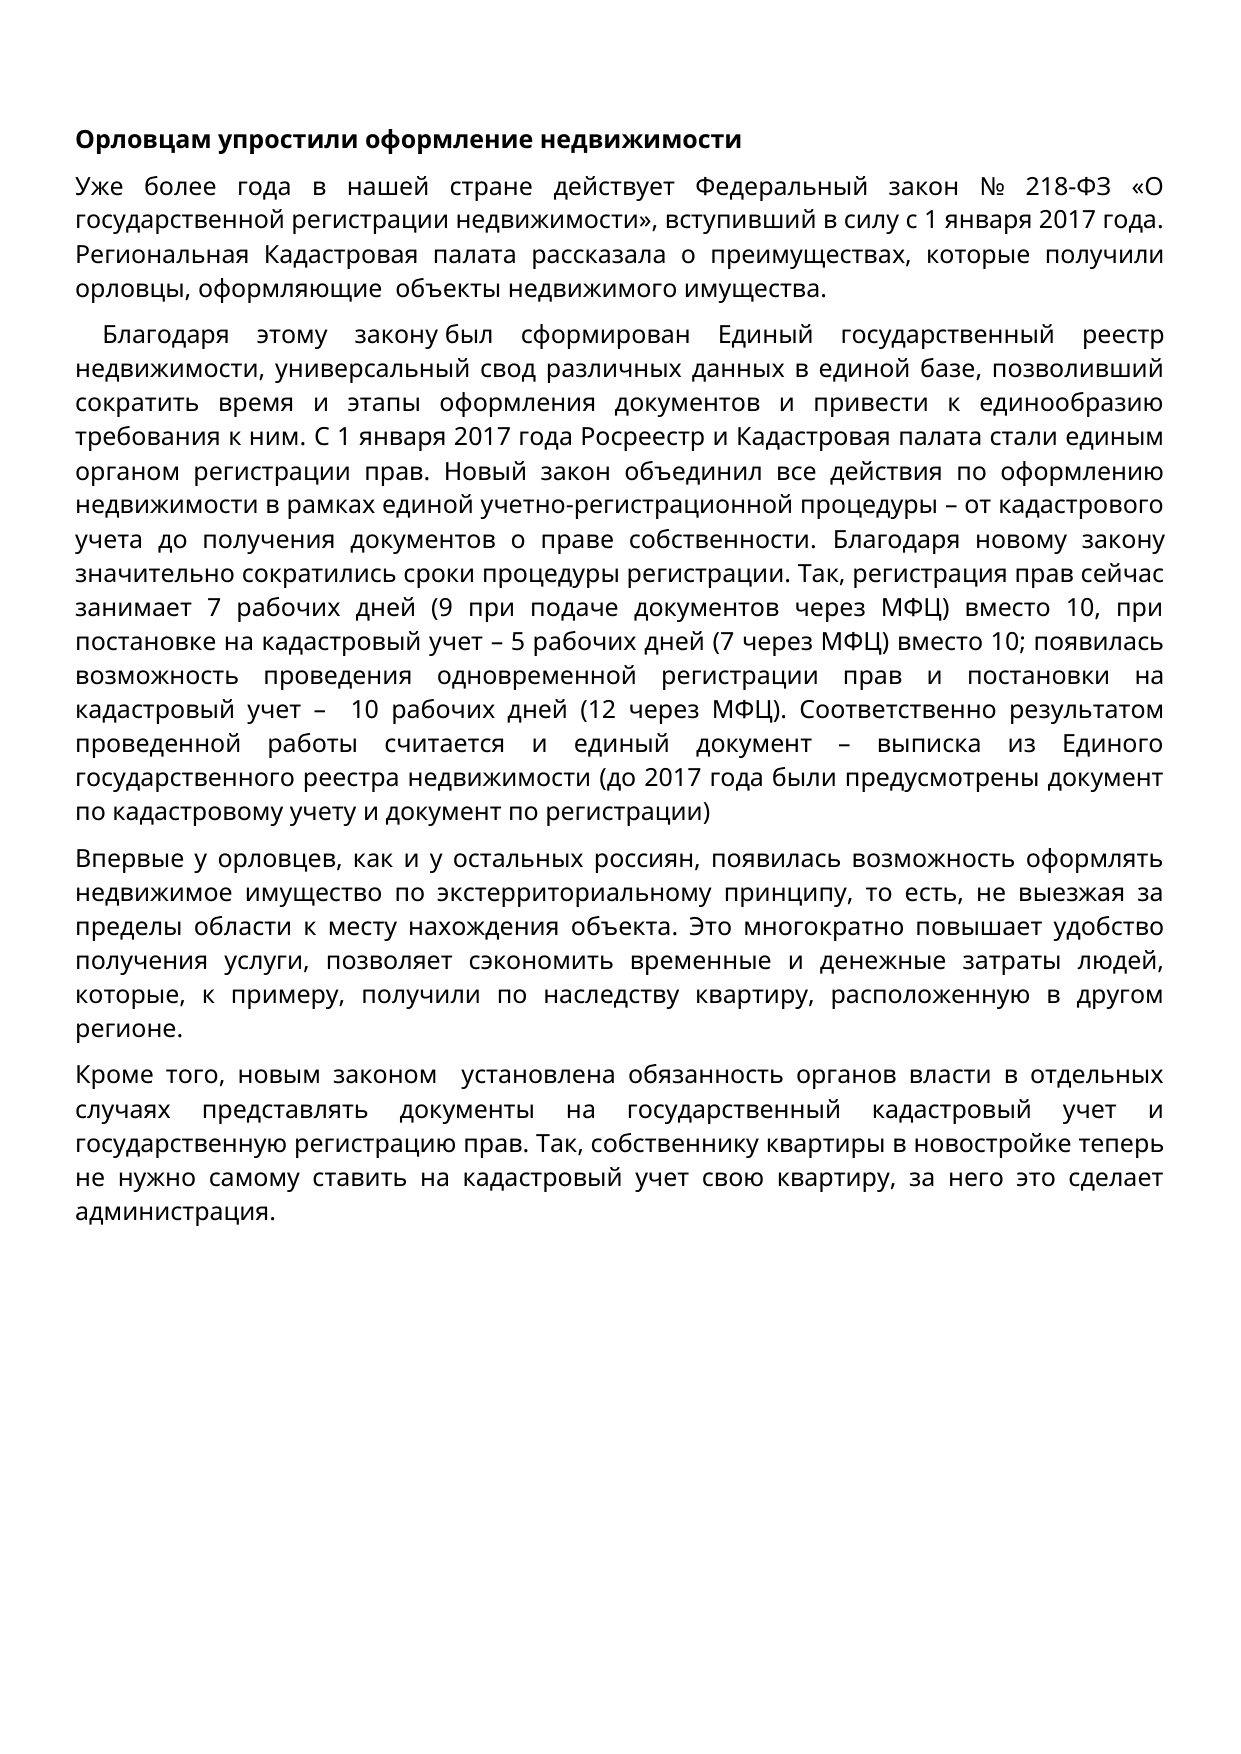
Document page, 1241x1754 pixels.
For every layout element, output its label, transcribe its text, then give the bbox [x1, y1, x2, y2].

text Уже более года в нашей стране действует Федеральный закон № 218-ФЗ «О государственной регистрации недвижимости», вступивший в силу с 1 января 2017 года. Региональная Кадастровая палата рассказала о преимуществах, которые получили орловцы, оформляющие объекты недвижимого имущества. [75, 168, 1165, 304]
text Впервые у орловцев, как и у остальных россиян, появилась возможность оформлять недвижимое имущество по экстерриториальному принципу, то есть, не выезжая за пределы области к месту нахождения объекта. Это многократно повышает удобство получения услуги, позволяет сэкономить временные и денежные затраты людей, которые, к примеру, получили по наследству квартиру, расположенную в другом регионе. [75, 840, 1165, 1045]
text Благодаря этому закону был сформирован Единый государственный реестр недвижимости, универсальный свод различных данных в единой базе, позволивший сократить время и этапы оформления документов и привести к единообразию требования к ним. С 1 января 2017 года Росреестр и Кадастровая палата стали единым органом регистрации прав. Новый закон объединил все действия по оформлению недвижимости в рамках единой учетно-регистрационной процедуры – от кадастрового учета до получения документов о праве собственности. Благодаря новому закону значительно сократились сроки процедуры регистрации. Так, регистрация прав сейчас занимает 7 рабочих дней (9 при подаче документов через МФЦ) вместо 10, при постановке на кадастровый учет – 5 рабочих дней (7 через МФЦ) вместо 10; появилась возможность проведения одновременной регистрации прав и постановки на кадастровый учет – 10 рабочих дней (12 через МФЦ). Соответственно результатом проведенной работы считается и единый документ – выписка из Единого государственного реестра недвижимости (до 2017 года были предусмотрены документ по кадастровому учету и документ по регистрации) [75, 317, 1165, 828]
text Орловцам упростили оформление недвижимости [75, 122, 1165, 156]
text Кроме того, новым законом установлена обязанность органов власти в отдельных случаях представлять документы на государственный кадастровый учет и государственную регистрацию прав. Так, собственнику квартиры в новостройке теперь не нужно самому ставить на кадастровый учет свою квартиру, за него это сделает администрация. [75, 1057, 1165, 1227]
